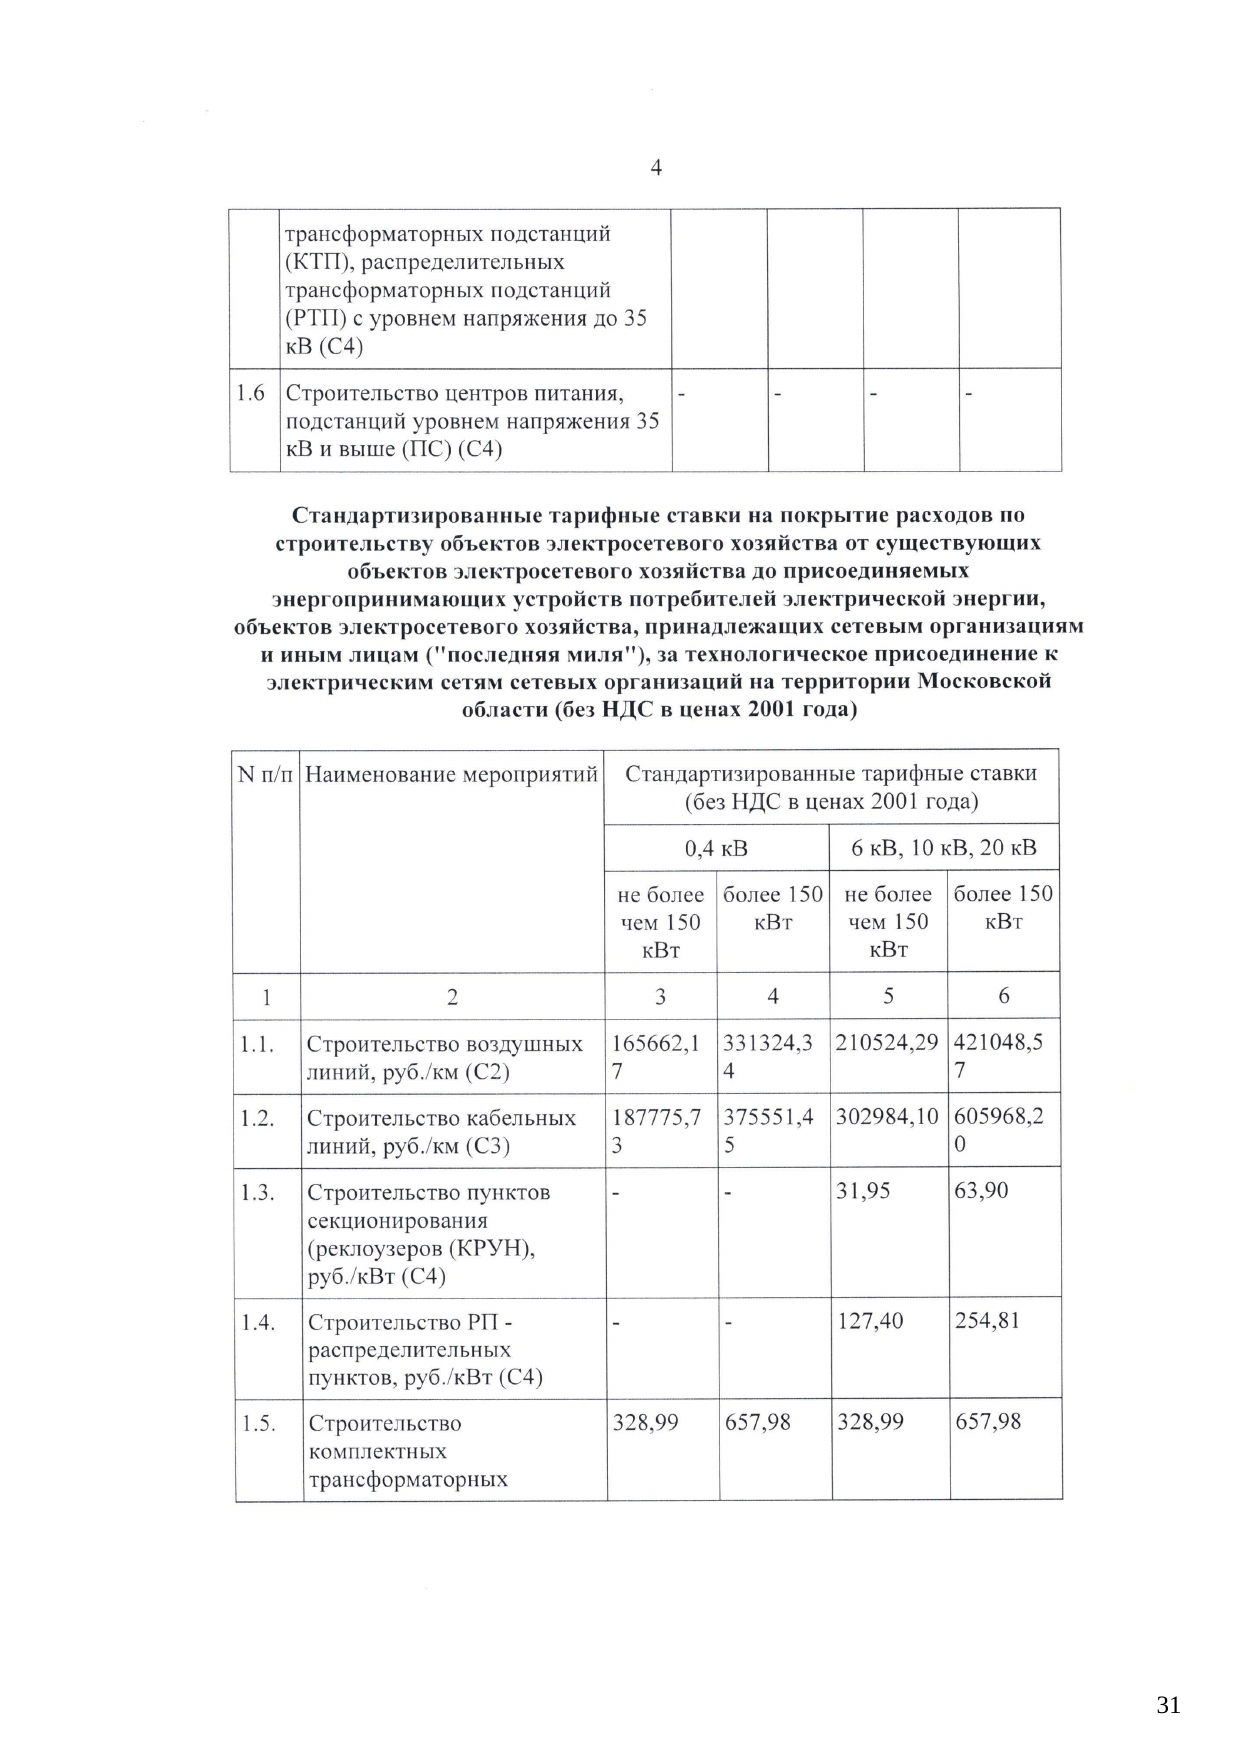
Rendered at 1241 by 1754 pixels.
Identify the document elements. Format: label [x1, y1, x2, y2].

picture [103, 88, 1182, 1615]
